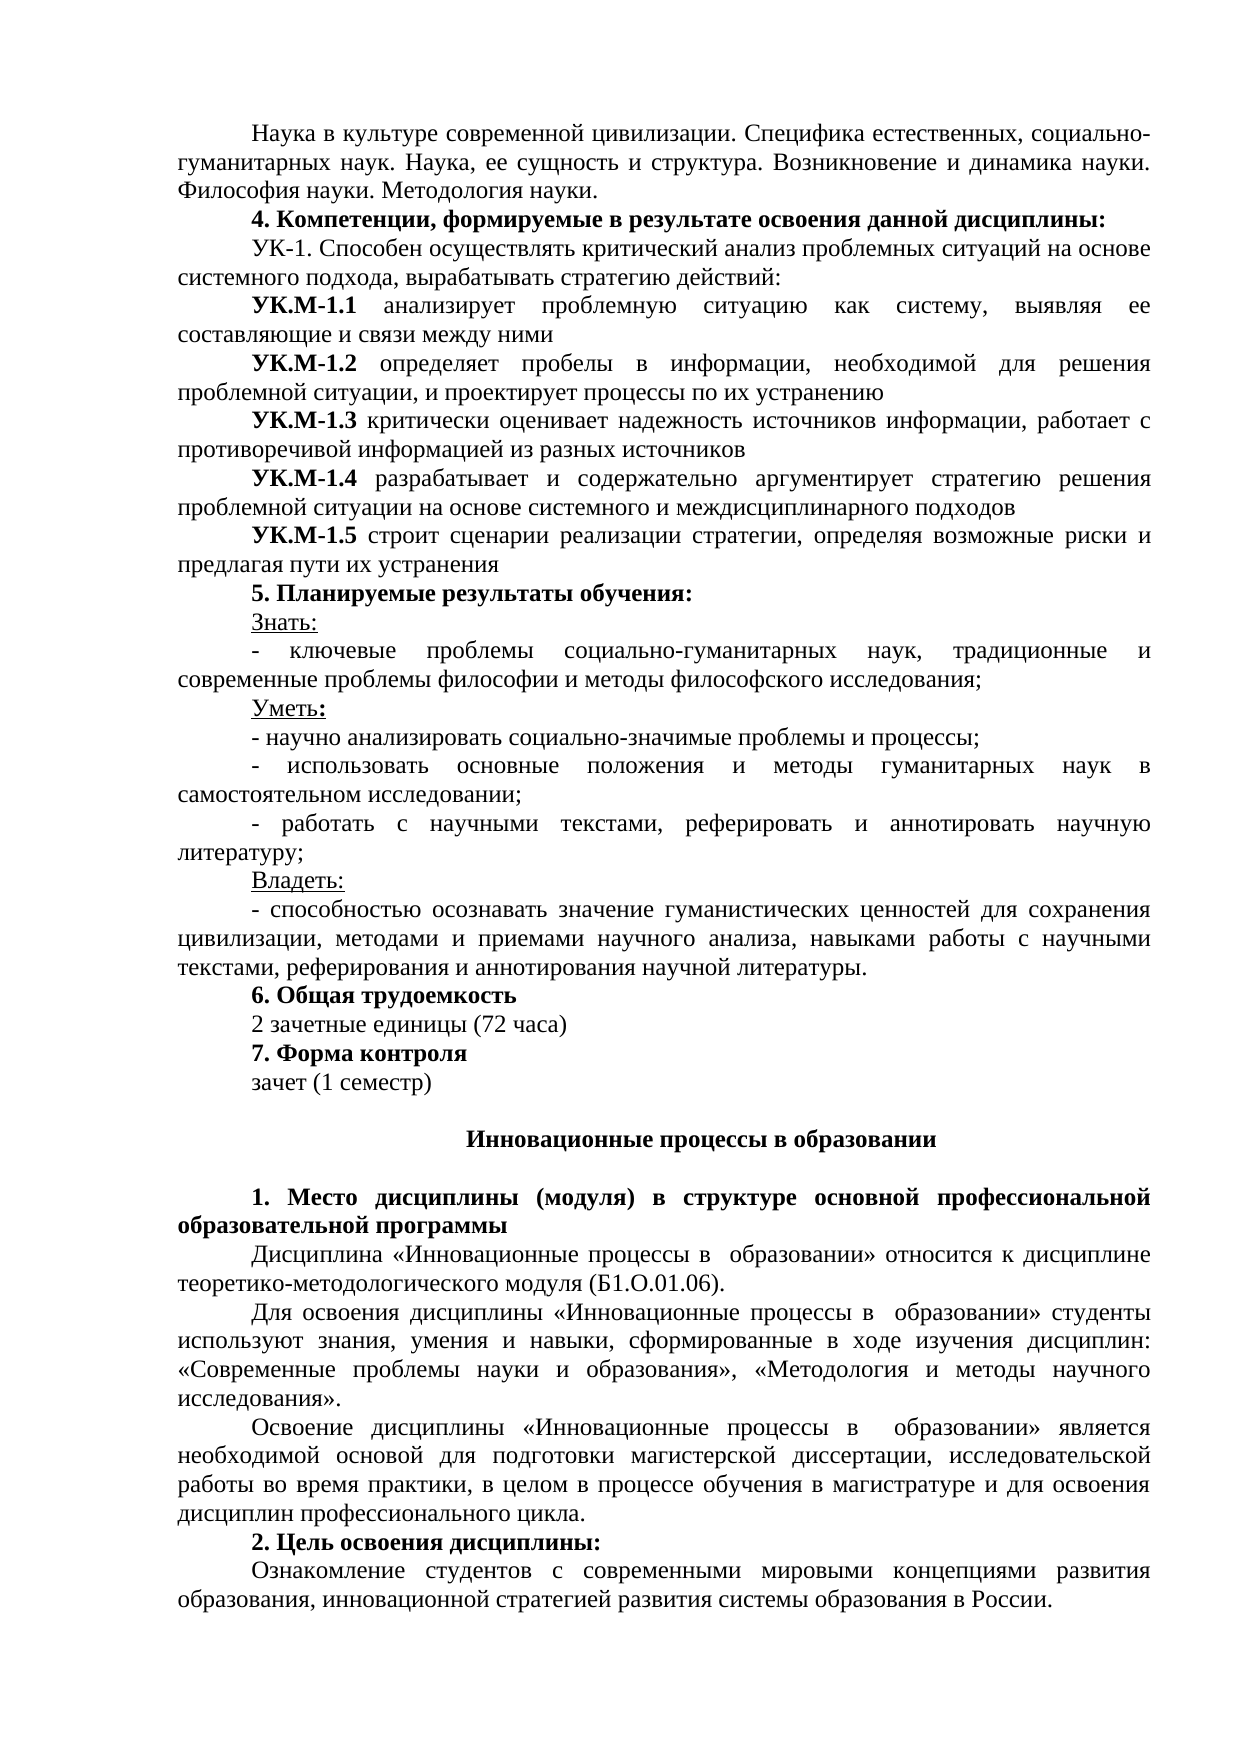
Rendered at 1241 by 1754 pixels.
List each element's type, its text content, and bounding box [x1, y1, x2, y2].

text 5. Планируемые результаты обучения: [177, 578, 1152, 607]
text УК.М-1.2 определяет пробелы в информации, необходимой для решения проблемной ситуации, и проектирует процессы по их устранению [177, 348, 1152, 406]
text - способностью осознавать значение гуманистических ценностей для сохранения цивилизации, методами и приемами научного анализа, навыками работы с научными текстами, реферирования и аннотирования научной литературы. [177, 894, 1152, 981]
text Ознакомление студентов с современными мировыми концепциями развития образования, инновационной стратегией развития системы образования в России. [177, 1556, 1152, 1613]
text - ключевые проблемы социально-гуманитарных наук, традиционные и современные проблемы философии и методы философского исследования; [177, 636, 1152, 693]
text УК.М-1.1 анализирует проблемную ситуацию как систему, выявляя ее составляющие и связи между ними [177, 291, 1152, 348]
text 1. Место дисциплины (модуля) в структуре основной профессиональной образовательной программы [177, 1182, 1152, 1239]
text Освоение дисциплины «Инновационные процессы в образовании» является необходимой основой для подготовки магистерской диссертации, исследовательской работы во время практики, в целом в процессе обучения в магистратуре и для освоения дисциплин профессионального цикла. [177, 1412, 1152, 1527]
text УК.М-1.3 критически оценивает надежность источников информации, работает с противоречивой информацией из разных источников [177, 406, 1152, 463]
text 6. Общая трудоемкость [177, 981, 1152, 1009]
text - научно анализировать социально-значимые проблемы и процессы; [177, 722, 1152, 751]
text Наука в культуре современной цивилизации. Специфика естественных, социально-гуманитарных наук. Наука, ее сущность и структура. Возникновение и динамика науки. Философия науки. Методология науки. [177, 118, 1152, 204]
text Для освоения дисциплины «Инновационные процессы в образовании» студенты используют знания, умения и навыки, сформированные в ходе изучения дисциплин: «Современные проблемы науки и образования», «Методология и методы научного исследования». [177, 1297, 1152, 1412]
text 7. Форма контроля [177, 1038, 1152, 1067]
text Уметь: [177, 693, 1152, 722]
text УК.М-1.4 разрабатывает и содержательно аргументирует стратегию решения проблемной ситуации на основе системного и междисциплинарного подходов [177, 463, 1152, 521]
text УК.М-1.5 строит сценарии реализации стратегии, определяя возможные риски и предлагая пути их устранения [177, 521, 1152, 578]
text 2. Цель освоения дисциплины: [177, 1527, 1152, 1556]
text Владеть: [177, 866, 1152, 894]
text Инновационные процессы в образовании [177, 1124, 1152, 1153]
text - работать с научными текстами, реферировать и аннотировать научную литературу; [177, 808, 1152, 866]
text Знать: [177, 607, 1152, 636]
text 4. Компетенции, формируемые в результате освоения данной дисциплины: [177, 204, 1152, 233]
text УК-1. Способен осуществлять критический анализ проблемных ситуаций на основе системного подхода, вырабатывать стратегию действий: [177, 233, 1152, 291]
text - использовать основные положения и методы гуманитарных наук в самостоятельном исследовании; [177, 751, 1152, 808]
text Дисциплина «Инновационные процессы в образовании» относится к дисциплине теоретико-методологического модуля (Б1.О.01.06). [177, 1239, 1152, 1297]
text 2 зачетные единицы (72 часа) [177, 1009, 1152, 1038]
text зачет (1 семестр) [177, 1067, 1152, 1096]
